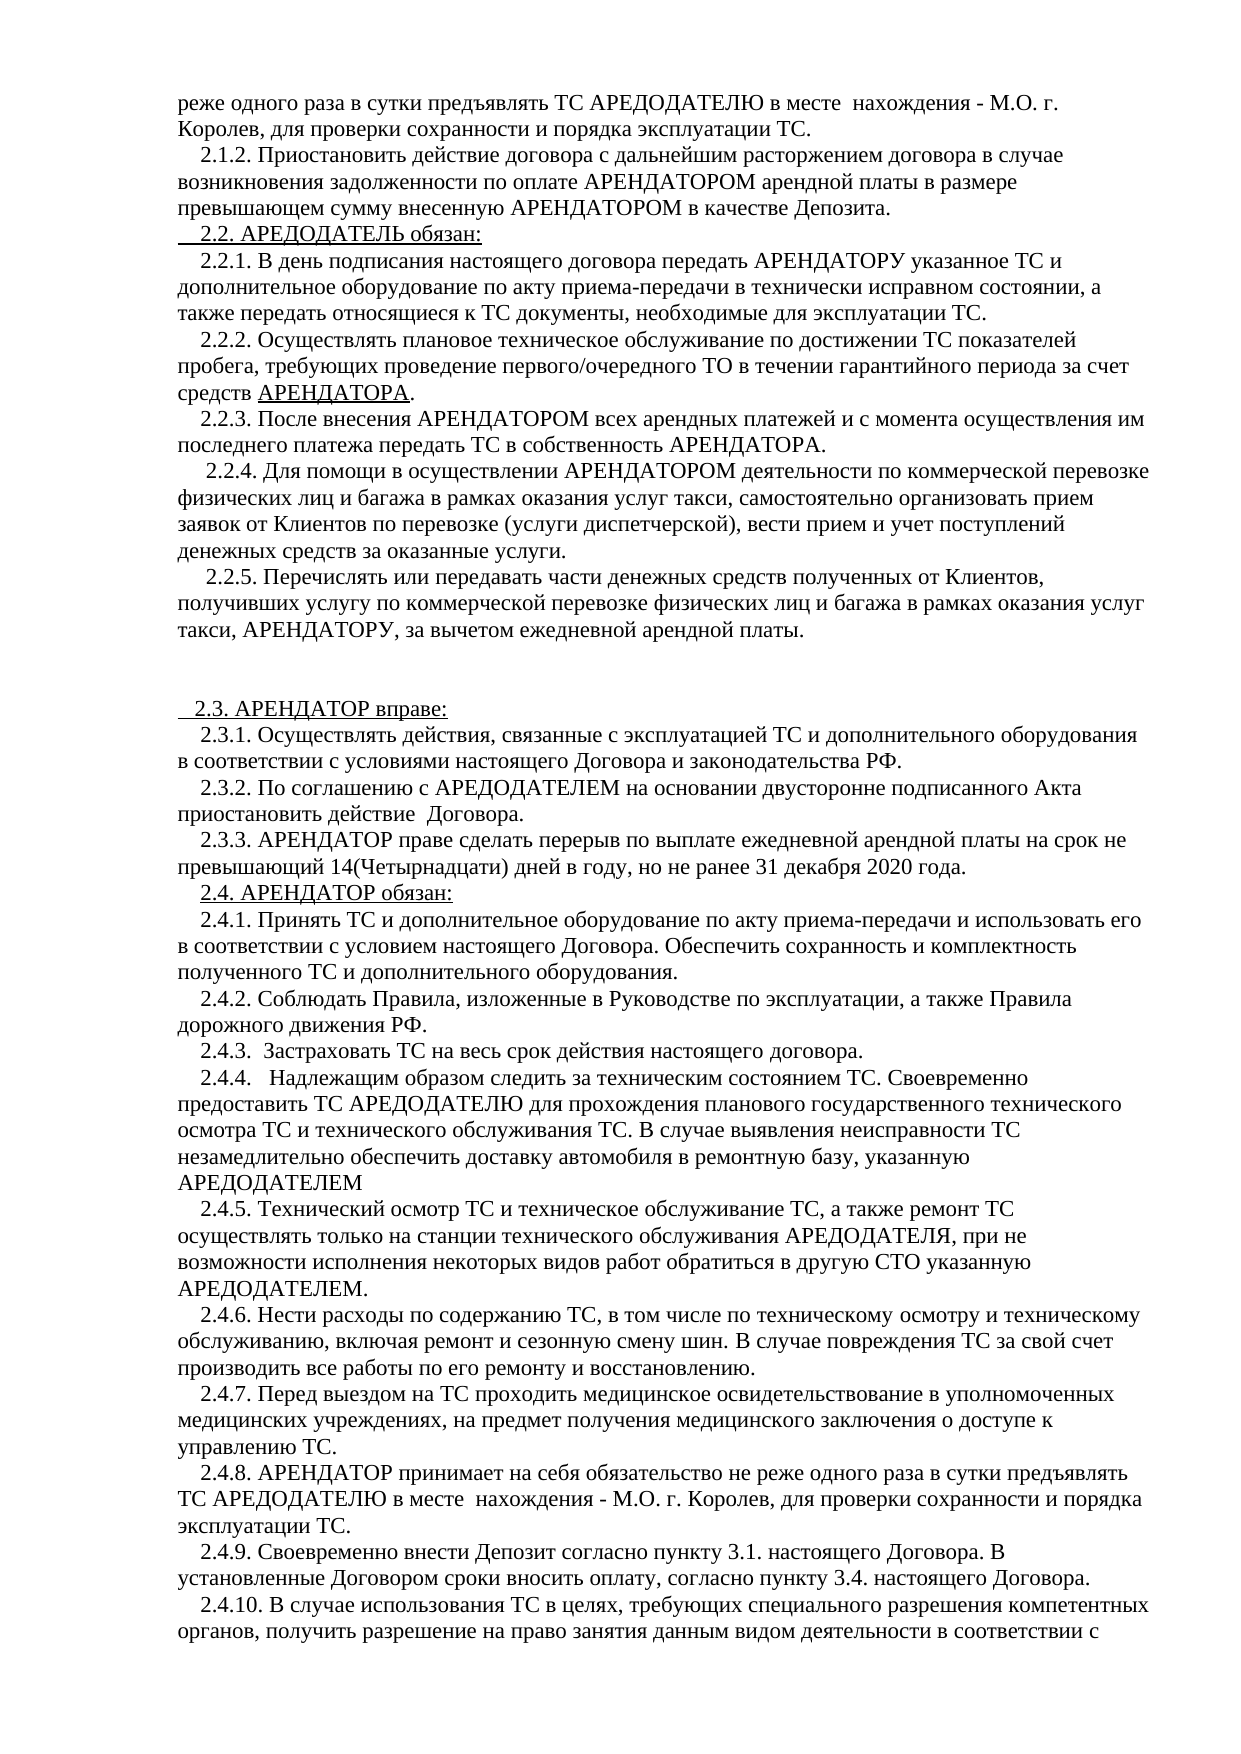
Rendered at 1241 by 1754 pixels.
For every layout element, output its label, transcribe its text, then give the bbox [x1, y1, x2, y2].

text 2.4.6. Нести расходы по содержанию ТС, в том числе по техническому осмотру и техническому обслуживанию, включая ремонт и сезонную смену шин. В случае повреждения ТС за свой счет производить все работы по его ремонту и восстановлению. [177, 1301, 1152, 1380]
text 2.4. АРЕНДАТОР обязан: [177, 879, 1152, 906]
text 2.4.7. Перед выездом на ТС проходить медицинское освидетельствование в уполномоченных медицинских учреждениях, на предмет получения медицинского заключения о доступе к управлению ТС. [177, 1380, 1152, 1459]
text 2.4.3. Застраховать ТС на весь срок действия настоящего договора. [177, 1037, 1152, 1064]
text 2.2. АРЕДОДАТЕЛЬ обязан: [177, 220, 1152, 247]
text 2.3.1. Осуществлять действия, связанные с эксплуатацией ТС и дополнительного оборудования в соответствии с условиями настоящего Договора и законодательства РФ. [177, 721, 1152, 774]
text 2.4.1. Принять ТС и дополнительное оборудование по акту приема-передачи и использовать его в соответствии с условием настоящего Договора. Обеспечить сохранность и комплектность полученного ТС и дополнительного оборудования. [177, 906, 1152, 985]
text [177, 89, 1152, 141]
text 2.4.4. Надлежащим образом следить за техническим состоянием ТС. Своевременно предоставить ТС АРЕДОДАТЕЛЮ для прохождения планового государственного технического осмотра ТС и технического обслуживания ТС. В случае выявления неисправности ТС незамедлительно обеспечить доставку автомобиля в ремонтную базу, указанную АРЕДОДАТЕЛЕМ [177, 1064, 1152, 1196]
text 2.4.5. Технический осмотр ТС и техническое обслуживание ТС, а также ремонт ТС осуществлять только на станции технического обслуживания АРЕДОДАТЕЛЯ, при не возможности исполнения некоторых видов работ обратиться в другую СТО указанную АРЕДОДАТЕЛЕМ. [177, 1196, 1152, 1301]
text 2.2.4. Для помощи в осуществлении АРЕНДАТОРОМ деятельности по коммерческой перевозке физических лиц и багажа в рамках оказания услуг такси, самостоятельно организовать прием заявок от Клиентов по перевозке (услуги диспетчерской), вести прием и учет поступлений денежных средств за оказанные услуги. [177, 458, 1152, 563]
text 2.4.9. Своевременно внести Депозит согласно пункту 3.1. настоящего Договора. В установленные Договором сроки вносить оплату, согласно пункту 3.4. настоящего Договора. [177, 1538, 1152, 1591]
text 2.2.1. В день подписания настоящего договора передать АРЕНДАТОРУ указанное ТС и дополнительное оборудование по акту приема-передачи в технически исправном состоянии, а также передать относящиеся к ТС документы, необходимые для эксплуатации ТС. [177, 247, 1152, 326]
text 2.4.8. АРЕНДАТОР принимает на себя обязательство не реже одного раза в сутки предъявлять ТС АРЕДОДАТЕЛЮ в месте нахождения - М.О. г. Королев, для проверки сохранности и порядка эксплуатации ТС. [177, 1459, 1152, 1538]
text 2.4.2. Соблюдать Правила, изложенные в Руководстве по эксплуатации, а также Правила дорожного движения РФ. [177, 985, 1152, 1037]
text 2.1.2. Приостановить действие договора с дальнейшим расторжением договора в случае возникновения задолженности по оплате АРЕНДАТОРОМ арендной платы в размере превышающем сумму внесенную АРЕНДАТОРОМ в качестве Депозита. [177, 141, 1152, 220]
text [177, 1591, 1152, 1643]
text 2.3.3. АРЕНДАТОР праве сделать перерыв по выплате ежедневной арендной платы на срок не превышающий 14(Четырнадцати) дней в году, но не ранее 31 декабря 2020 года. [177, 827, 1152, 879]
text 2.2.3. После внесения АРЕНДАТОРОМ всех арендных платежей и с момента осуществления им последнего платежа передать ТС в собственность АРЕНДАТОРА. [177, 405, 1152, 458]
text 2.3. АРЕНДАТОР вправе: [177, 695, 1152, 721]
text 2.3.2. По соглашению с АРЕДОДАТЕЛЕМ на основании двусторонне подписанного Акта приостановить действие Договора. [177, 774, 1152, 827]
text 2.2.5. Перечислять или передавать части денежных средств полученных от Клиентов, получивших услугу по коммерческой перевозке физических лиц и багажа в рамках оказания услуг такси, АРЕНДАТОРУ, за вычетом ежедневной арендной платы. [177, 563, 1152, 642]
text 2.2.2. Осуществлять плановое техническое обслуживание по достижении ТС показателей пробега, требующих проведение первого/очередного ТО в течении гарантийного периода за счет средств АРЕНДАТОРА. [177, 326, 1152, 405]
